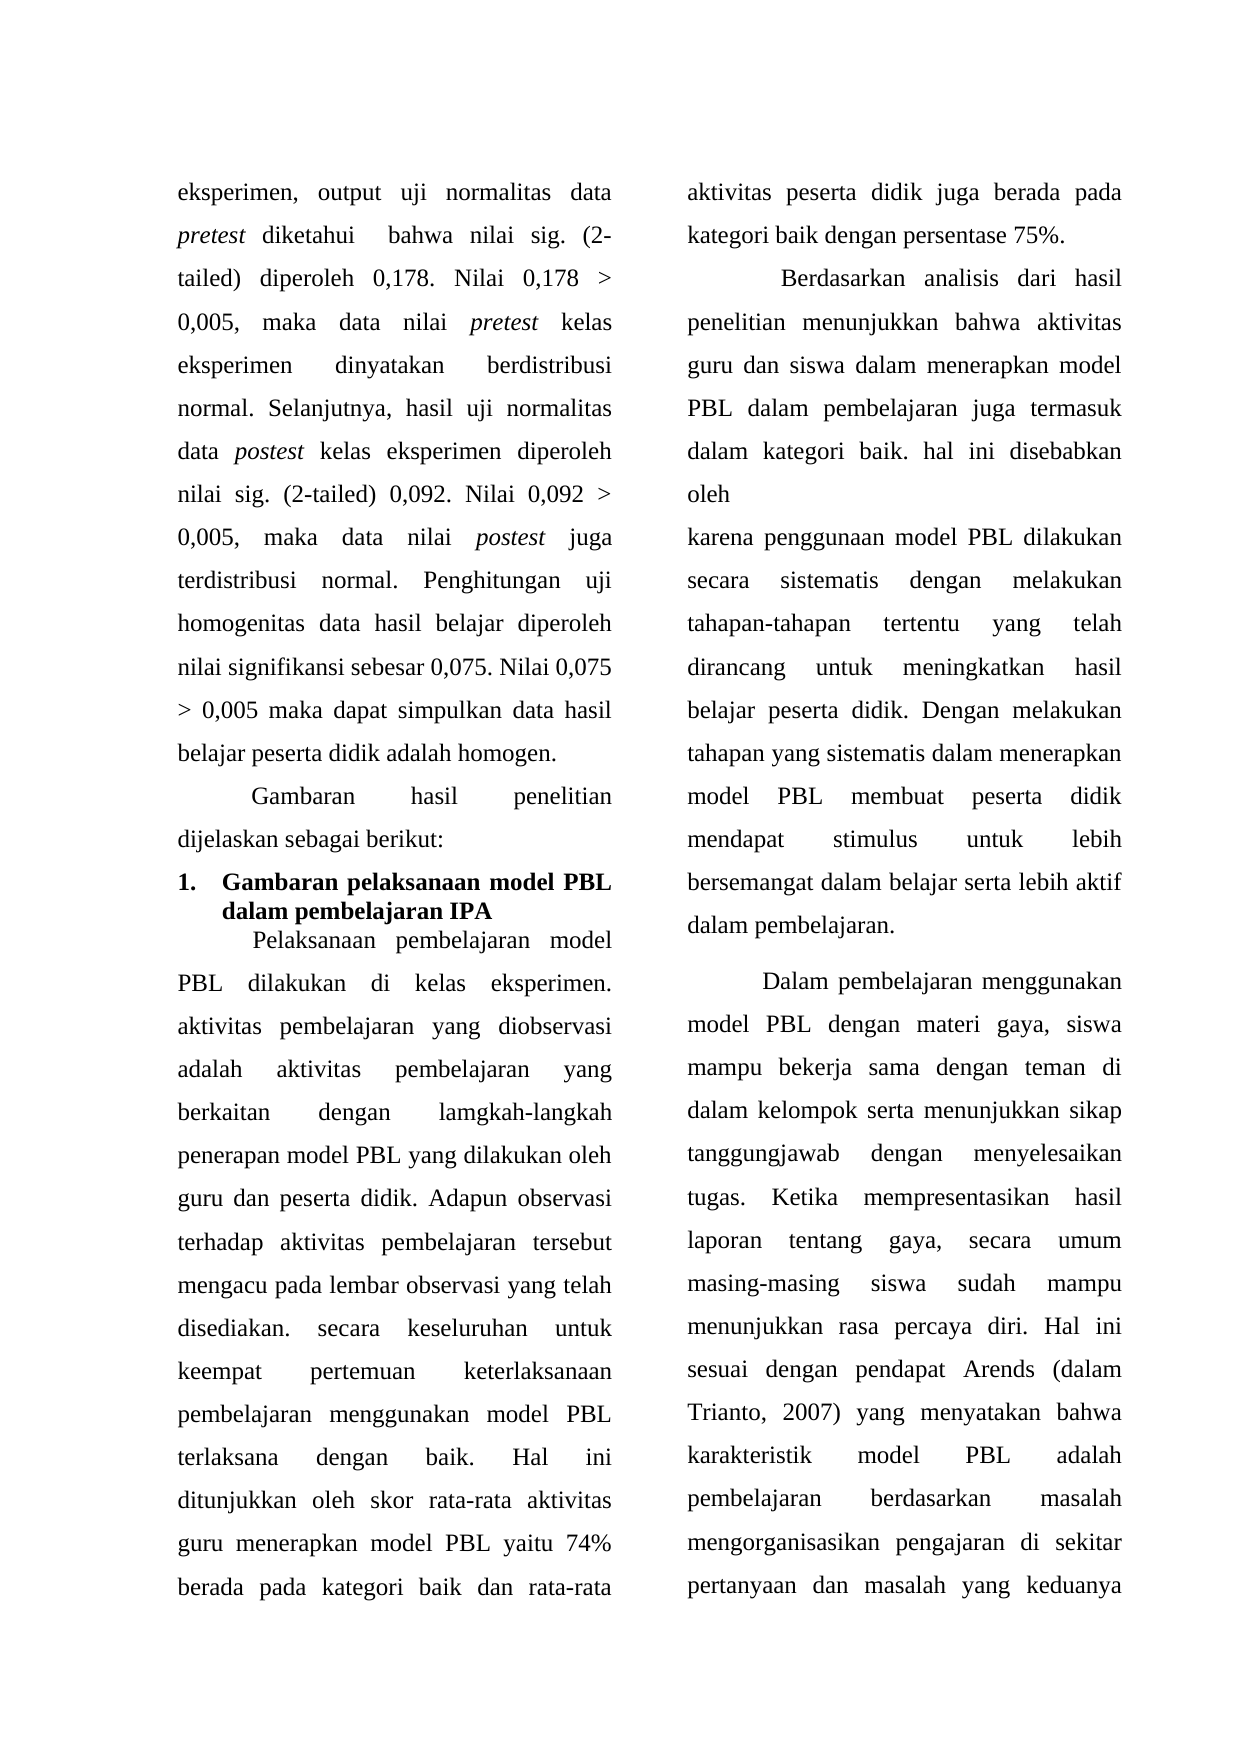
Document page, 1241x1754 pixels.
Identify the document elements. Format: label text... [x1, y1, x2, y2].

list Gambaran pelaksanaan model PBL dalam pembelajaran IPA [177, 867, 612, 925]
text Gambaran hasil penelitian dijelaskan sebagai berikut: [177, 781, 612, 853]
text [177, 177, 612, 767]
list Pelaksanaan pembelajaran model PBL dilakukan di kelas eksperimen. aktivitas pembelajaran yang diobservasi adalah aktivitas pembelajaran yang berkaitan dengan lamgkah-langkah penerapan model PBL yang dilakukan oleh guru dan peserta didik. Adapun observasi terhadap aktivitas pembelajaran tersebut mengacu pada lembar observasi yang telah disediakan. secara keseluruhan untuk keempat pertemuan keterlaksanaan pembelajaran menggunakan model PBL terlaksana dengan baik. Hal ini ditunjukkan oleh skor rata-rata aktivitas guru menerapkan model PBL yaitu 74% berada pada kategori baik dan rata-rata aktivitas peserta didik juga berada pada kategori baik dengan persentase 75%. [177, 925, 612, 1600]
list Berdasarkan analisis dari hasil penelitian menunjukkan bahwa aktivitas guru dan siswa dalam menerapkan model PBL dalam pembelajaran juga termasuk dalam kategori baik. hal ini disebabkan oleh [687, 263, 1122, 508]
list karena penggunaan model PBL dilakukan secara sistematis dengan melakukan tahapan-tahapan tertentu yang telah dirancang untuk meningkatkan hasil belajar peserta didik. Dengan melakukan tahapan yang sistematis dalam menerapkan model PBL membuat peserta didik mendapat stimulus untuk lebih bersemangat dalam belajar serta lebih aktif dalam pembelajaran. [687, 522, 1122, 939]
